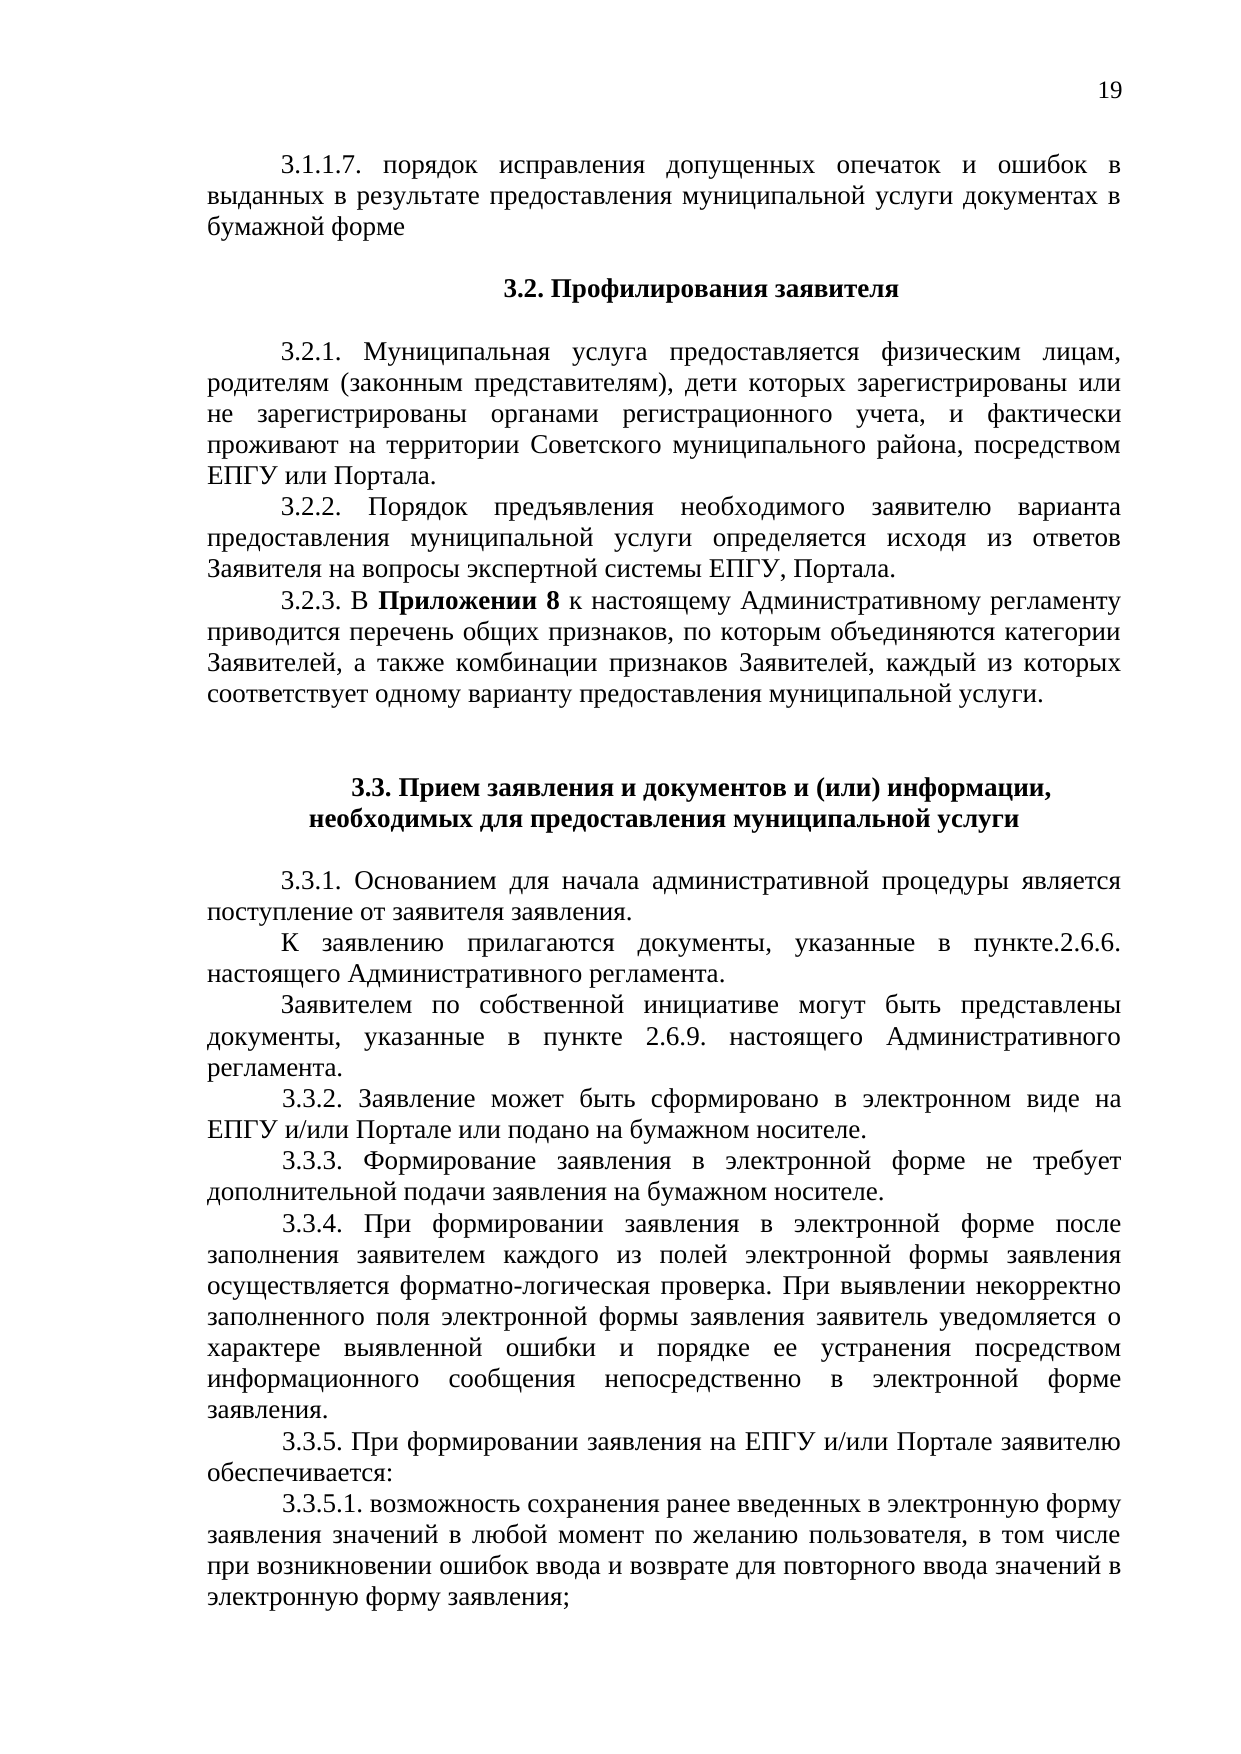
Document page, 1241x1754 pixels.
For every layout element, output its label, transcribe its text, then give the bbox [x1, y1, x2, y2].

text 3.2.3. В Приложении 8 к настоящему Административному регламенту приводится перечень общих признаков, по которым объединяются категории Заявителей, а также комбинации признаков Заявителей, каждый из которых соответствует одному варианту предоставления муниципальной услуги. [207, 584, 1122, 708]
text 3.3.3. Формирование заявления в электронной форме не требует дополнительной подачи заявления на бумажном носителе. [207, 1144, 1122, 1207]
text 3.1.1.7. порядок исправления допущенных опечаток и ошибок в выданных в результате предоставления муниципальной услуги документах в бумажной форме [207, 148, 1122, 241]
text 3.3.5.1. возможность сохранения ранее введенных в электронную форму заявления значений в любой момент по желанию пользователя, в том числе при возникновении ошибок ввода и возврате для повторного ввода значений в электронную форму заявления; [207, 1487, 1122, 1612]
text 3.3.2. Заявление может быть сформировано в электронном виде на ЕПГУ и/или Портале или подано на бумажном носителе. [207, 1082, 1122, 1144]
text 3.2.2. Порядок предъявления необходимого заявителю варианта предоставления муниципальной услуги определяется исходя из ответов Заявителя на вопросы экспертной системы ЕПГУ, Портала. [207, 490, 1122, 584]
text К заявлению прилагаются документы, указанные в пункте.2.6.6. настоящего Административного регламента. [207, 926, 1122, 989]
text 3.3.4. При формировании заявления в электронной форме после заполнения заявителем каждого из полей электронной формы заявления осуществляется форматно-логическая проверка. При выявлении некорректно заполненного поля электронной формы заявления заявитель уведомляется о характере выявленной ошибки и порядке ее устранения посредством информационного сообщения непосредственно в электронной форме заявления. [207, 1207, 1122, 1425]
text 3.3. Прием заявления и документов и (или) информации, необходимых для предоставления муниципальной услуги [207, 771, 1122, 833]
text 3.3.1. Основанием для начала административной процедуры является поступление от заявителя заявления. [207, 864, 1122, 926]
text 3.2.1. Муниципальная услуга предоставляется физическим лицам, родителям (законным представителям), дети которых зарегистрированы или не зарегистрированы органами регистрационного учета, и фактически проживают на территории Советского муниципального района, посредством ЕПГУ или Портала. [207, 334, 1122, 490]
text 3.3.5. При формировании заявления на ЕПГУ и/или Портале заявителю обеспечивается: [207, 1425, 1122, 1487]
text Заявителем по собственной инициативе могут быть представлены документы, указанные в пункте 2.6.9. настоящего Административного регламента. [207, 989, 1122, 1082]
text 3.2. Профилирования заявителя [207, 272, 1122, 303]
